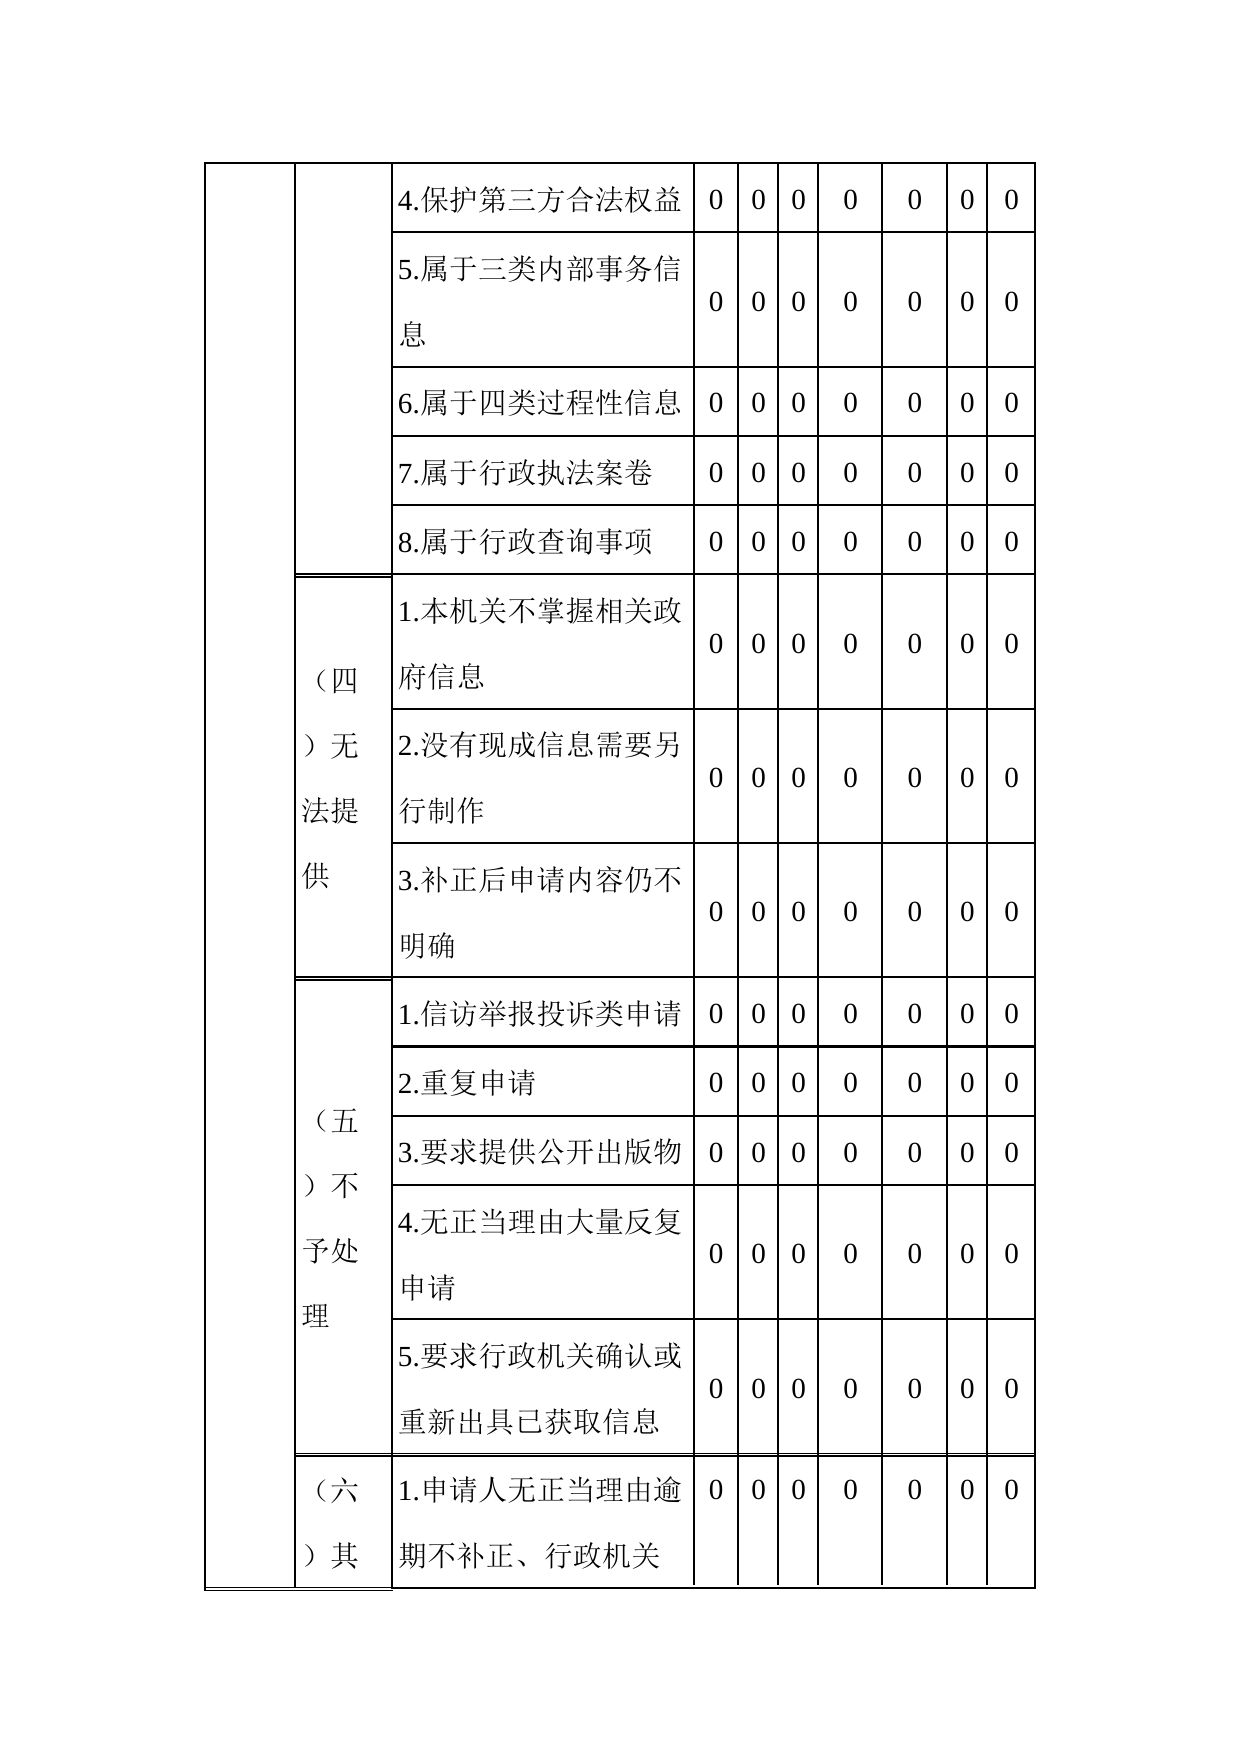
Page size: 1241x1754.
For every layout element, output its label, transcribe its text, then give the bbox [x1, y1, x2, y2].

table_cell 5.属于三类内部事务信息 [393, 233, 693, 366]
table_cell 0 [779, 164, 817, 231]
table_cell 0 [948, 233, 986, 366]
table_cell 2.重复申请 [393, 1048, 693, 1115]
table_cell 0 [988, 368, 1034, 435]
table_cell 0 [695, 1320, 737, 1452]
table_cell 0 [739, 233, 777, 366]
table_cell 1.本机关不掌握相关政府信息 [393, 575, 693, 708]
table_cell （五）不予处理 [296, 981, 391, 1452]
table_cell 0 [779, 368, 817, 435]
table_cell 0 [883, 437, 946, 504]
table_cell 0 [779, 575, 817, 708]
table_cell 0 [779, 233, 817, 366]
table_cell 0 [739, 844, 777, 976]
table_cell 0 [779, 1117, 817, 1184]
table_cell 0 [819, 1186, 881, 1318]
table_cell 0 [695, 978, 737, 1045]
table_cell 0 [819, 164, 881, 231]
table_cell 0 [739, 1320, 777, 1452]
table_cell 4.无正当理由大量反复申请 [393, 1186, 693, 1318]
table_cell 0 [948, 1320, 986, 1452]
table_cell 0 [948, 710, 986, 842]
table_cell 0 [947, 1457, 987, 1587]
table_cell （四）无法提供 [296, 578, 391, 976]
table_cell 3.要求提供公开出版物 [393, 1117, 693, 1184]
table_cell 0 [779, 844, 817, 976]
table_cell 0 [779, 710, 817, 842]
table_cell 0 [883, 368, 946, 435]
table_cell 0 [739, 437, 777, 504]
table_cell 0 [778, 1457, 818, 1587]
table_cell 0 [819, 1048, 881, 1115]
table_cell 0 [948, 1186, 986, 1318]
table_cell 0 [883, 1048, 946, 1115]
table_cell 0 [882, 1457, 947, 1587]
table_cell 0 [988, 233, 1034, 366]
table_cell 0 [739, 575, 777, 708]
table_cell 0 [739, 368, 777, 435]
table_cell 0 [779, 978, 817, 1045]
table_cell 0 [695, 1048, 737, 1115]
table_cell 0 [883, 844, 946, 976]
table_cell 0 [695, 506, 737, 573]
table_cell 0 [988, 710, 1034, 842]
table_cell 0 [779, 1048, 817, 1115]
table_cell 0 [883, 575, 946, 708]
table_cell 0 [819, 1320, 881, 1452]
table_cell 0 [739, 1048, 777, 1115]
table_cell 0 [695, 1186, 737, 1318]
table_cell 0 [948, 506, 986, 573]
table_cell 0 [883, 1320, 946, 1452]
table_cell 0 [779, 1320, 817, 1452]
table_cell 0 [819, 978, 881, 1045]
table_cell 0 [779, 1186, 817, 1318]
table_cell 0 [948, 978, 986, 1045]
table_cell 0 [988, 1186, 1034, 1318]
table_cell 0 [988, 437, 1034, 504]
table_cell 0 [883, 233, 946, 366]
table_cell 0 [739, 710, 777, 842]
table_cell 0 [739, 164, 777, 231]
table_cell 0 [988, 844, 1034, 976]
table_cell 0 [739, 1186, 777, 1318]
table_cell 0 [695, 575, 737, 708]
table_cell 1.信访举报投诉类申请 [393, 978, 693, 1045]
table_cell 0 [819, 844, 881, 976]
table_cell 0 [988, 164, 1034, 231]
table_cell 5.要求行政机关确认或重新出具已获取信息 [393, 1320, 693, 1452]
table_cell 0 [988, 575, 1034, 708]
table_cell 0 [695, 233, 737, 366]
table_cell 0 [883, 710, 946, 842]
table_cell 0 [883, 1186, 946, 1318]
table_cell 2.没有现成信息需要另行制作 [393, 710, 693, 842]
table_cell 0 [695, 437, 737, 504]
table_cell 0 [883, 164, 946, 231]
table_cell （六）其他处理 [296, 1457, 391, 1587]
table_cell 0 [948, 437, 986, 504]
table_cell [393, 1457, 694, 1587]
table_cell 0 [948, 164, 986, 231]
table_cell 0 [739, 978, 777, 1045]
table_cell 0 [883, 978, 946, 1045]
table_cell 8.属于行政查询事项 [393, 506, 693, 573]
table_cell 0 [819, 437, 881, 504]
table_cell 0 [988, 978, 1034, 1045]
table_cell 0 [948, 1048, 986, 1115]
table_cell 0 [695, 164, 737, 231]
table_cell 0 [819, 368, 881, 435]
table_cell 0 [819, 710, 881, 842]
table_cell 0 [695, 368, 737, 435]
table_cell 0 [779, 506, 817, 573]
table_cell 0 [948, 1117, 986, 1184]
table_cell 0 [738, 1457, 778, 1587]
table_cell 0 [739, 506, 777, 573]
table_cell 0 [988, 1117, 1034, 1184]
table_cell 0 [988, 1048, 1034, 1115]
table_cell 0 [883, 1117, 946, 1184]
table_cell 0 [987, 1457, 1034, 1587]
table_cell 0 [948, 844, 986, 976]
table_cell 7.属于行政执法案卷 [393, 437, 693, 504]
table_cell 4.保护第三方合法权益 [393, 164, 693, 231]
table_cell 0 [779, 437, 817, 504]
table_cell 0 [988, 1320, 1034, 1452]
table_cell 0 [948, 368, 986, 435]
table_cell 0 [819, 575, 881, 708]
table_cell 0 [739, 1117, 777, 1184]
table_cell 0 [695, 844, 737, 976]
table_cell 0 [819, 1117, 881, 1184]
table_cell 0 [694, 1457, 738, 1587]
table_cell 0 [819, 506, 881, 573]
table_cell 0 [988, 506, 1034, 573]
table_cell 0 [695, 710, 737, 842]
table_cell 0 [695, 1117, 737, 1184]
table_cell 0 [883, 506, 946, 573]
table_cell 6.属于四类过程性信息 [393, 368, 693, 435]
table_cell 3.补正后申请内容仍不明确 [393, 844, 693, 976]
table_cell 0 [818, 1457, 882, 1587]
table_cell 0 [948, 575, 986, 708]
table_cell 0 [819, 233, 881, 366]
